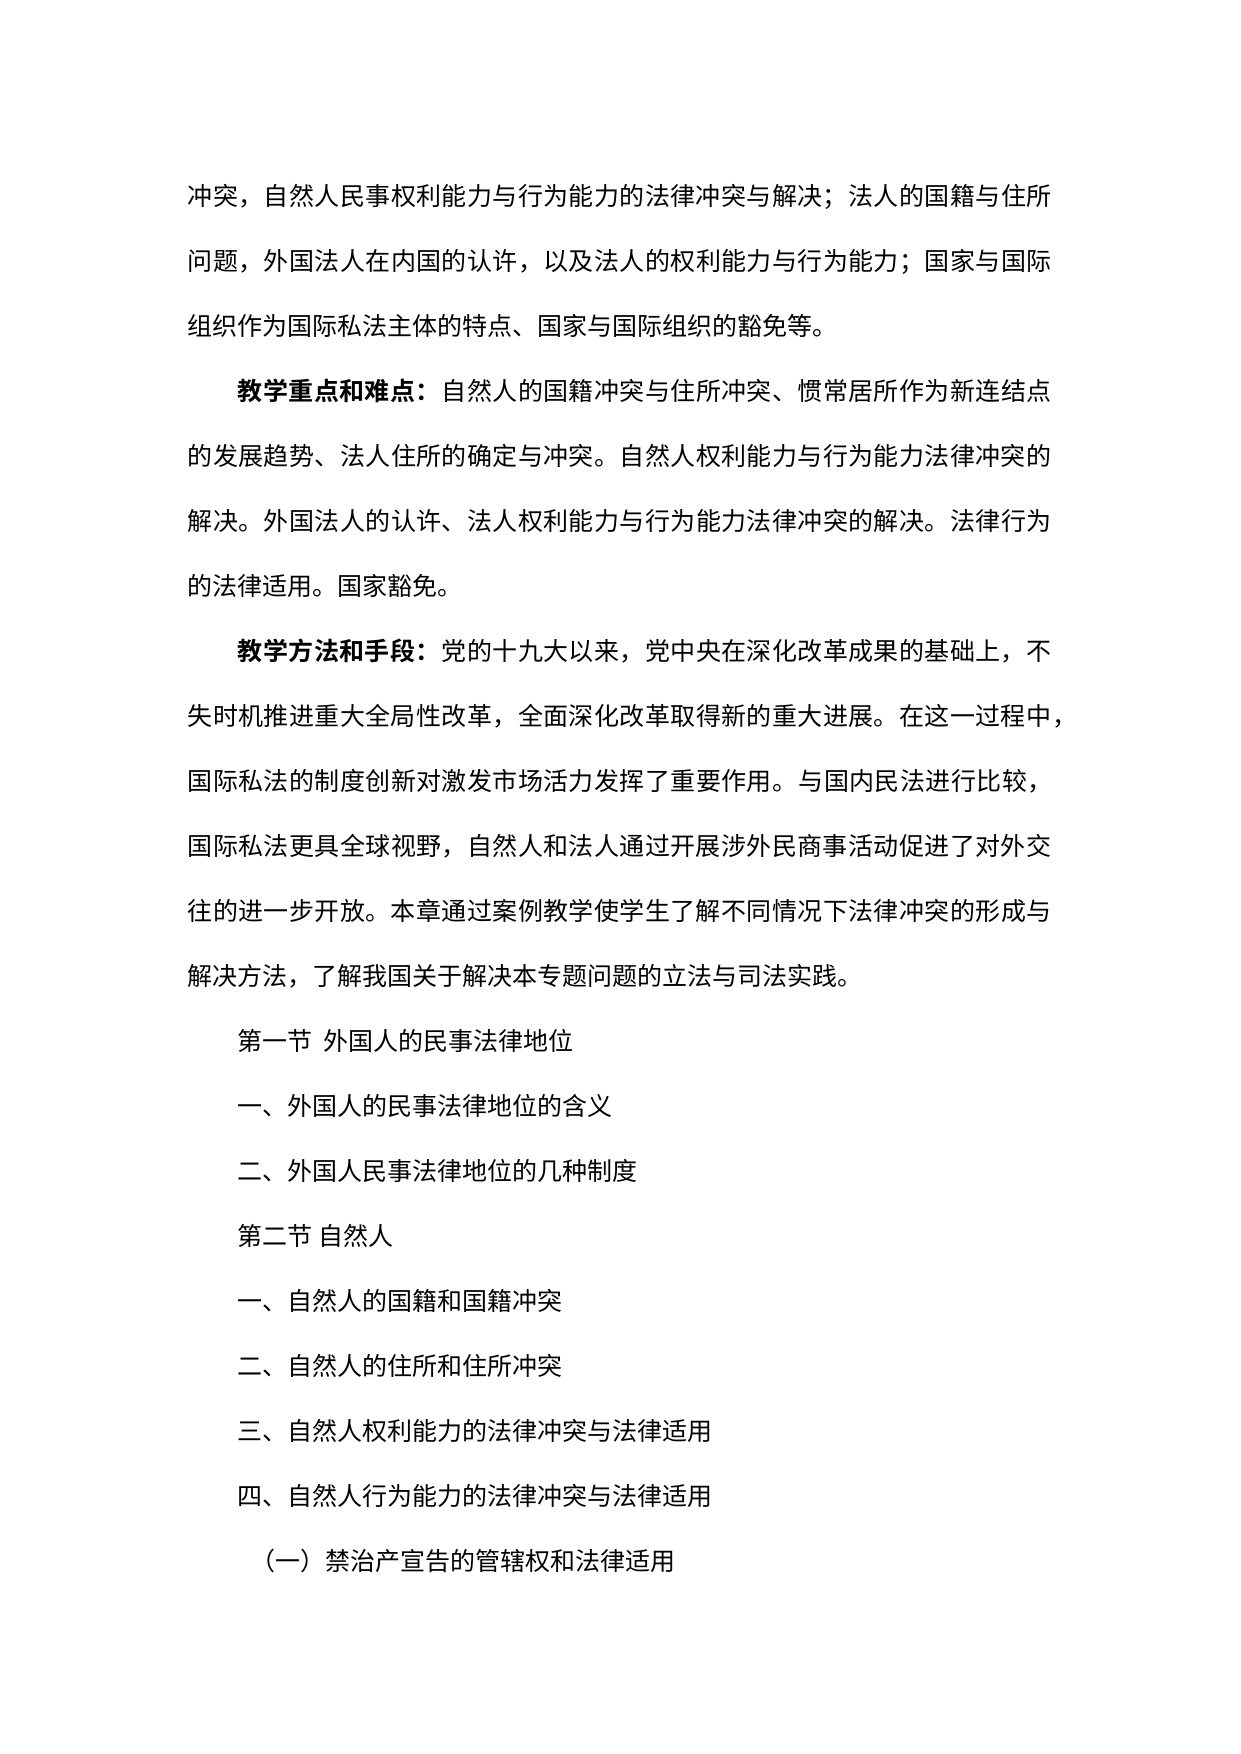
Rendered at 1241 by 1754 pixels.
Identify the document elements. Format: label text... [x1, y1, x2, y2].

text 教学重点和难点：自然人的国籍冲突与住所冲突、惯常居所作为新连结点的发展趋势、法人住所的确定与冲突。自然人权利能力与行为能力法律冲突的解决。外国法人的认许、法人权利能力与行为能力法律冲突的解决。法律行为的法律适用。国家豁免。 [187, 357, 1053, 617]
text 二、自然人的住所和住所冲突 [187, 1332, 1053, 1397]
text （一）禁治产宣告的管辖权和法律适用 [187, 1527, 1053, 1592]
text 一、外国人的民事法律地位的含义 [187, 1072, 1053, 1137]
text 三、自然人权利能力的法律冲突与法律适用 [187, 1397, 1053, 1462]
text 第一节 外国人的民事法律地位 [187, 1007, 1053, 1072]
text 四、自然人行为能力的法律冲突与法律适用 [187, 1462, 1053, 1527]
text 一、自然人的国籍和国籍冲突 [187, 1267, 1053, 1332]
text 教学方法和手段：党的十九大以来，党中央在深化改革成果的基础上，不失时机推进重大全局性改革，全面深化改革取得新的重大进展。在这一过程中，国际私法的制度创新对激发市场活力发挥了重要作用。与国内民法进行比较，国际私法更具全球视野，自然人和法人通过开展涉外民商事活动促进了对外交往的进一步开放。本章通过案例教学使学生了解不同情况下法律冲突的形成与解决方法，了解我国关于解决本专题问题的立法与司法实践。 [187, 617, 1053, 1007]
text 第二节 自然人 [187, 1202, 1053, 1267]
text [187, 162, 1053, 357]
text 二、外国人民事法律地位的几种制度 [187, 1137, 1053, 1202]
